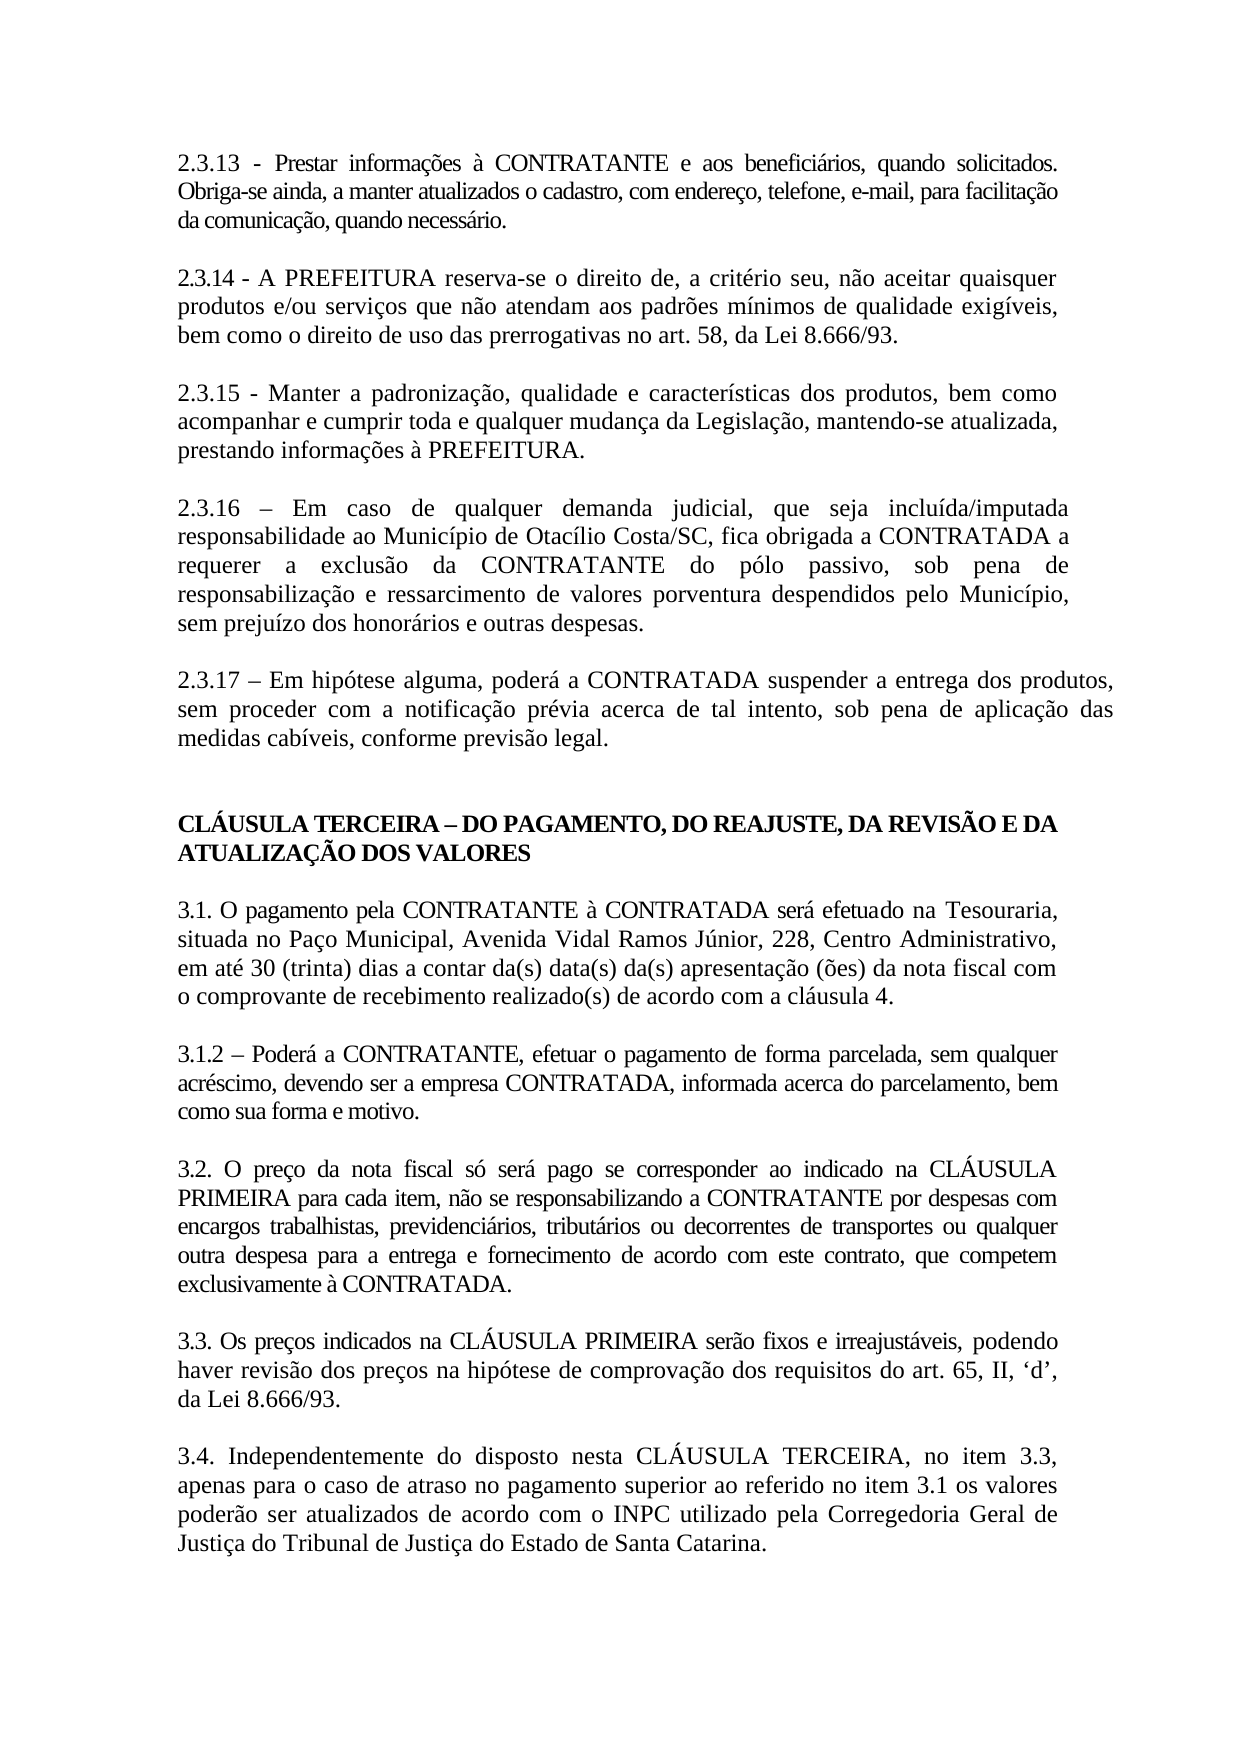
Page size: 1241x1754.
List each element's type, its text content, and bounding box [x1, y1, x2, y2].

text 2.3.16 – Em caso de qualquer demanda judicial, que seja incluída/imputada responsabilidade ao Município de Otacílio Costa/SC, fica obrigada a CONTRATADA a requerer a exclusão da CONTRATANTE do pólo passivo, sob pena de responsabilização e ressarcimento de valores porventura despendidos pelo Município, sem prejuízo dos honorários e outras despesas. [177, 493, 1070, 636]
text 3.3. Os preços indicados na CLÁUSULA PRIMEIRA serão fixos e irreajustáveis, podendo haver revisão dos preços na hipótese de comprovação dos requisitos do art. 65, II, ‘d’, da Lei 8.666/93. [177, 1326, 1058, 1413]
text 2.3.13 - Prestar informações à CONTRATANTE e aos beneficiários, quando solicitados. Obriga-se ainda, a manter atualizados o cadastro, com endereço, telefone, e-mail, para facilitação da comunicação, quando necessário. [177, 148, 1058, 234]
text 2.3.15 - Manter a padronização, qualidade e características dos produtos, bem como acompanhar e cumprir toda e qualquer mudança da Legislação, mantendo-se atualizada, prestando informações à PREFEITURA. [177, 378, 1058, 464]
text 3.2. O preço da nota fiscal só será pago se corresponder ao indicado na CLÁUSULA PRIMEIRA para cada item, não se responsabilizando a CONTRATANTE por despesas com encargos trabalhistas, previdenciários, tributários ou decorrentes de transportes ou qualquer outra despesa para a entrega e fornecimento de acordo com este contrato, que competem exclusivamente à CONTRATADA. [177, 1154, 1058, 1298]
text 3.1. O pagamento pela CONTRATANTE à CONTRATADA será efetuado na Tesouraria, situada no Paço Municipal, Avenida Vidal Ramos Júnior, 228, Centro Administrativo, em até 30 (trinta) dias a contar da(s) data(s) da(s) apresentação (ões) da nota fiscal com o comprovante de recebimento realizado(s) de acordo com a cláusula 4. [177, 895, 1058, 1010]
text CLÁUSULA TERCEIRA – DO PAGAMENTO, DO REAJUSTE, DA REVISÃO E DA ATUALIZAÇÃO DOS VALORES [177, 809, 1058, 866]
text 3.4. Independentemente do disposto nesta CLÁUSULA TERCEIRA, no item 3.3, apenas para o caso de atraso no pagamento superior ao referido no item 3.1 os valores poderão ser atualizados de acordo com o INPC utilizado pela Corregedoria Geral de Justiça do Tribunal de Justiça do Estado de Santa Catarina. [177, 1441, 1058, 1556]
text 2.3.17 – Em hipótese alguma, poderá a CONTRATADA suspender a entrega dos produtos, sem proceder com a notificação prévia acerca de tal intento, sob pena de aplicação das medidas cabíveis, conforme previsão legal. [177, 665, 1114, 751]
text 3.1.2 – Poderá a CONTRATANTE, efetuar o pagamento de forma parcelada, sem qualquer acréscimo, devendo ser a empresa CONTRATADA, informada acerca do parcelamento, bem como sua forma e motivo. [177, 1039, 1058, 1125]
text 2.3.14 - A PREFEITURA reserva-se o direito de, a critério seu, não aceitar quaisquer produtos e/ou serviços que não atendam aos padrões mínimos de qualidade exigíveis, bem como o direito de uso das prerrogativas no art. 58, da Lei 8.666/93. [177, 263, 1058, 349]
